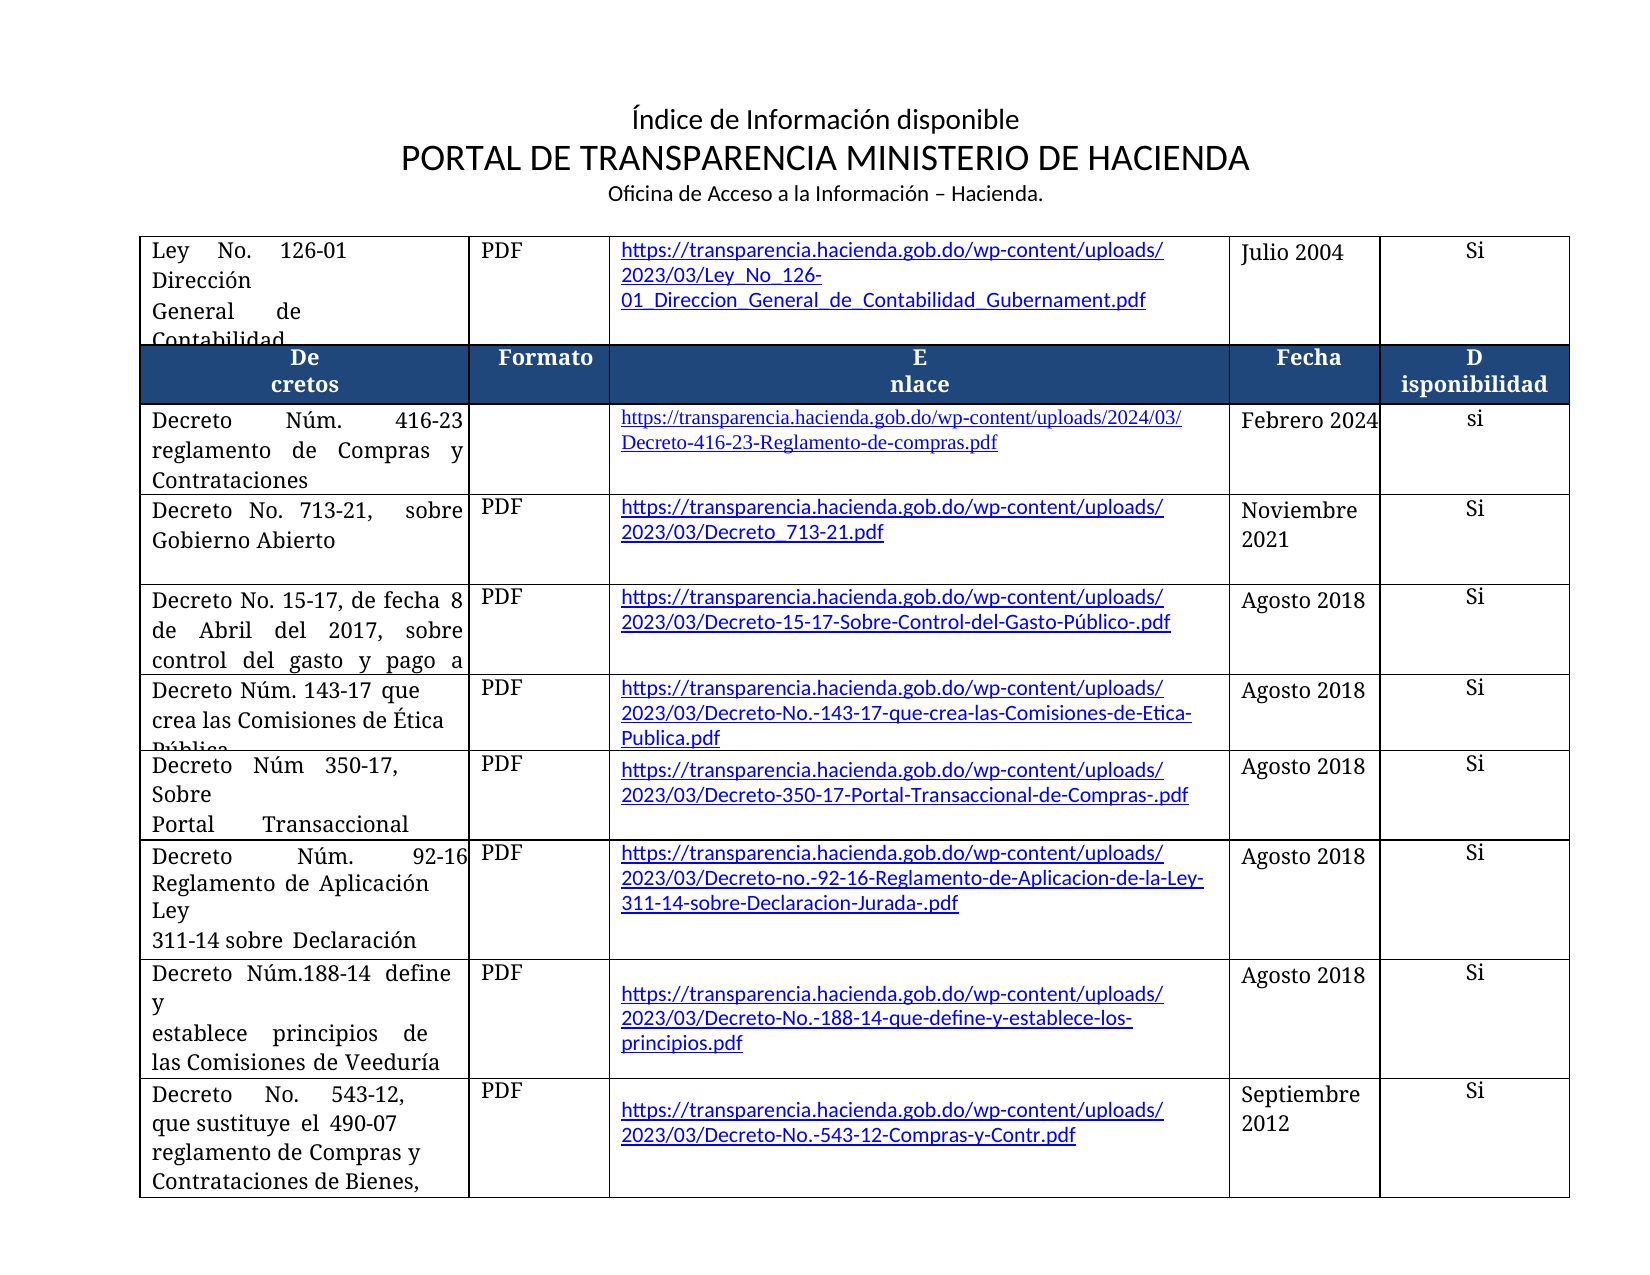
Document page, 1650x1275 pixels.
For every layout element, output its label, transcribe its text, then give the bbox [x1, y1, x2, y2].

table_cell Agosto 2018 [1230, 960, 1379, 1077]
table_cell Si [1381, 1079, 1569, 1197]
table_cell Decreto Núm 350-17, Sobre Portal Transaccional de Compras y Contrataciones [141, 751, 468, 839]
table_cell Si [1381, 495, 1569, 583]
table_cell [470, 405, 609, 493]
table_cell PDF [470, 495, 609, 583]
table_cell PDF [470, 1079, 609, 1197]
table_cell PDF [470, 585, 609, 674]
table_cell Enlace [610, 346, 1229, 403]
table_cell Decretos [141, 346, 468, 403]
table_cell Decreto Núm. 416-23 reglamento de Compras y Contrataciones [141, 405, 468, 493]
table_cell Si [1381, 585, 1569, 674]
table_cell si [1381, 405, 1569, 493]
table_header Julio 2004 [1230, 237, 1379, 344]
table_cell https://transparencia.hacienda.gob.do/wp-content/uploads/2023/03/Decreto-No.-143-17-que-crea-las-Comisiones-de-Etica-Publica.pdf [610, 675, 1229, 750]
table_header https://transparencia.hacienda.gob.do/wp-content/uploads/2023/03/Ley_No_126-01_Direccion_General_de_Contabilidad_Gubernament.pdf [610, 237, 1229, 344]
table_cell Decreto No. 15-17, de fecha 8 de Abril del 2017, sobre control del gasto y pago a proveedores [141, 585, 468, 674]
table_cell Noviembre 2021 [1230, 495, 1379, 583]
table_header Ley No. 126-01 Dirección General de Contabilidad Gubernamental. [141, 237, 468, 344]
table_cell Agosto 2018 [1230, 675, 1379, 750]
table_cell Si [1381, 960, 1569, 1077]
table_cell Si [1381, 841, 1569, 958]
table_cell PDF [470, 841, 609, 958]
table_cell https://transparencia.hacienda.gob.do/wp-content/uploads/2023/03/Decreto-No.-188-14-que-define-y-establece-los-principios.pdf [610, 960, 1229, 1077]
table_cell Decreto Núm.188-14 define y establece principios de las Comisiones de Veeduría Ciudadana [141, 960, 468, 1077]
table_cell https://transparencia.hacienda.gob.do/wp-content/uploads/2023/03/Decreto-No.-543-12-Compras-y-Contr.pdf [610, 1079, 1229, 1197]
table_cell Agosto 2018 [1230, 751, 1379, 839]
table_cell PDF [470, 751, 609, 839]
table_cell Si [1381, 675, 1569, 750]
table_cell Fecha [1230, 346, 1379, 403]
table_cell https://transparencia.hacienda.gob.do/wp-content/uploads/2023/03/Decreto-no.-92-16-Reglamento-de-Aplicacion-de-la-Ley-311-14-sobre-Declaracion-Jurada-.pdf [610, 841, 1229, 958]
table_cell Decreto No. 543-12, que sustituye el 490-07 reglamento de Compras y Contrataciones de Bienes, Servicios y Obras. [141, 1079, 468, 1197]
table_cell PDF [470, 675, 609, 750]
table_cell PDF [470, 960, 609, 1077]
table_cell https://transparencia.hacienda.gob.do/wp-content/uploads/2023/03/Decreto-350-17-Portal-Transaccional-de-Compras-.pdf [610, 751, 1229, 839]
table_cell Si [1381, 751, 1569, 839]
table_header PDF [470, 237, 609, 344]
table_cell Septiembre 2012 [1230, 1079, 1379, 1197]
table_cell Agosto 2018 [1230, 841, 1379, 958]
table_cell Decreto No. 713-21, sobre Gobierno Abierto [141, 495, 468, 583]
table_cell Agosto 2018 [1230, 585, 1379, 674]
table_cell Formato [470, 346, 609, 403]
table_cell https://transparencia.hacienda.gob.do/wp-content/uploads/2023/03/Decreto_713-21.pdf [610, 495, 1229, 583]
table_cell https://transparencia.hacienda.gob.do/wp-content/uploads/2024/03/Decreto-416-23-Reglamento-de-compras.pdf [610, 405, 1229, 493]
table_cell Decreto Núm. 143-17 que crea las Comisiones de Ética Pública [141, 675, 468, 750]
table_cell Febrero 2024 [1230, 405, 1379, 493]
table_cell Decreto Núm. 92-16 Reglamento de Aplicación Ley 311-14 sobre Declaración Jurada de Patrimonio [141, 841, 468, 958]
table_cell https://transparencia.hacienda.gob.do/wp-content/uploads/2023/03/Decreto-15-17-Sobre-Control-del-Gasto-Público-.pdf [610, 585, 1229, 674]
table_cell Disponibilidad (Si/No) [1381, 346, 1569, 403]
table_header Si [1381, 237, 1569, 344]
